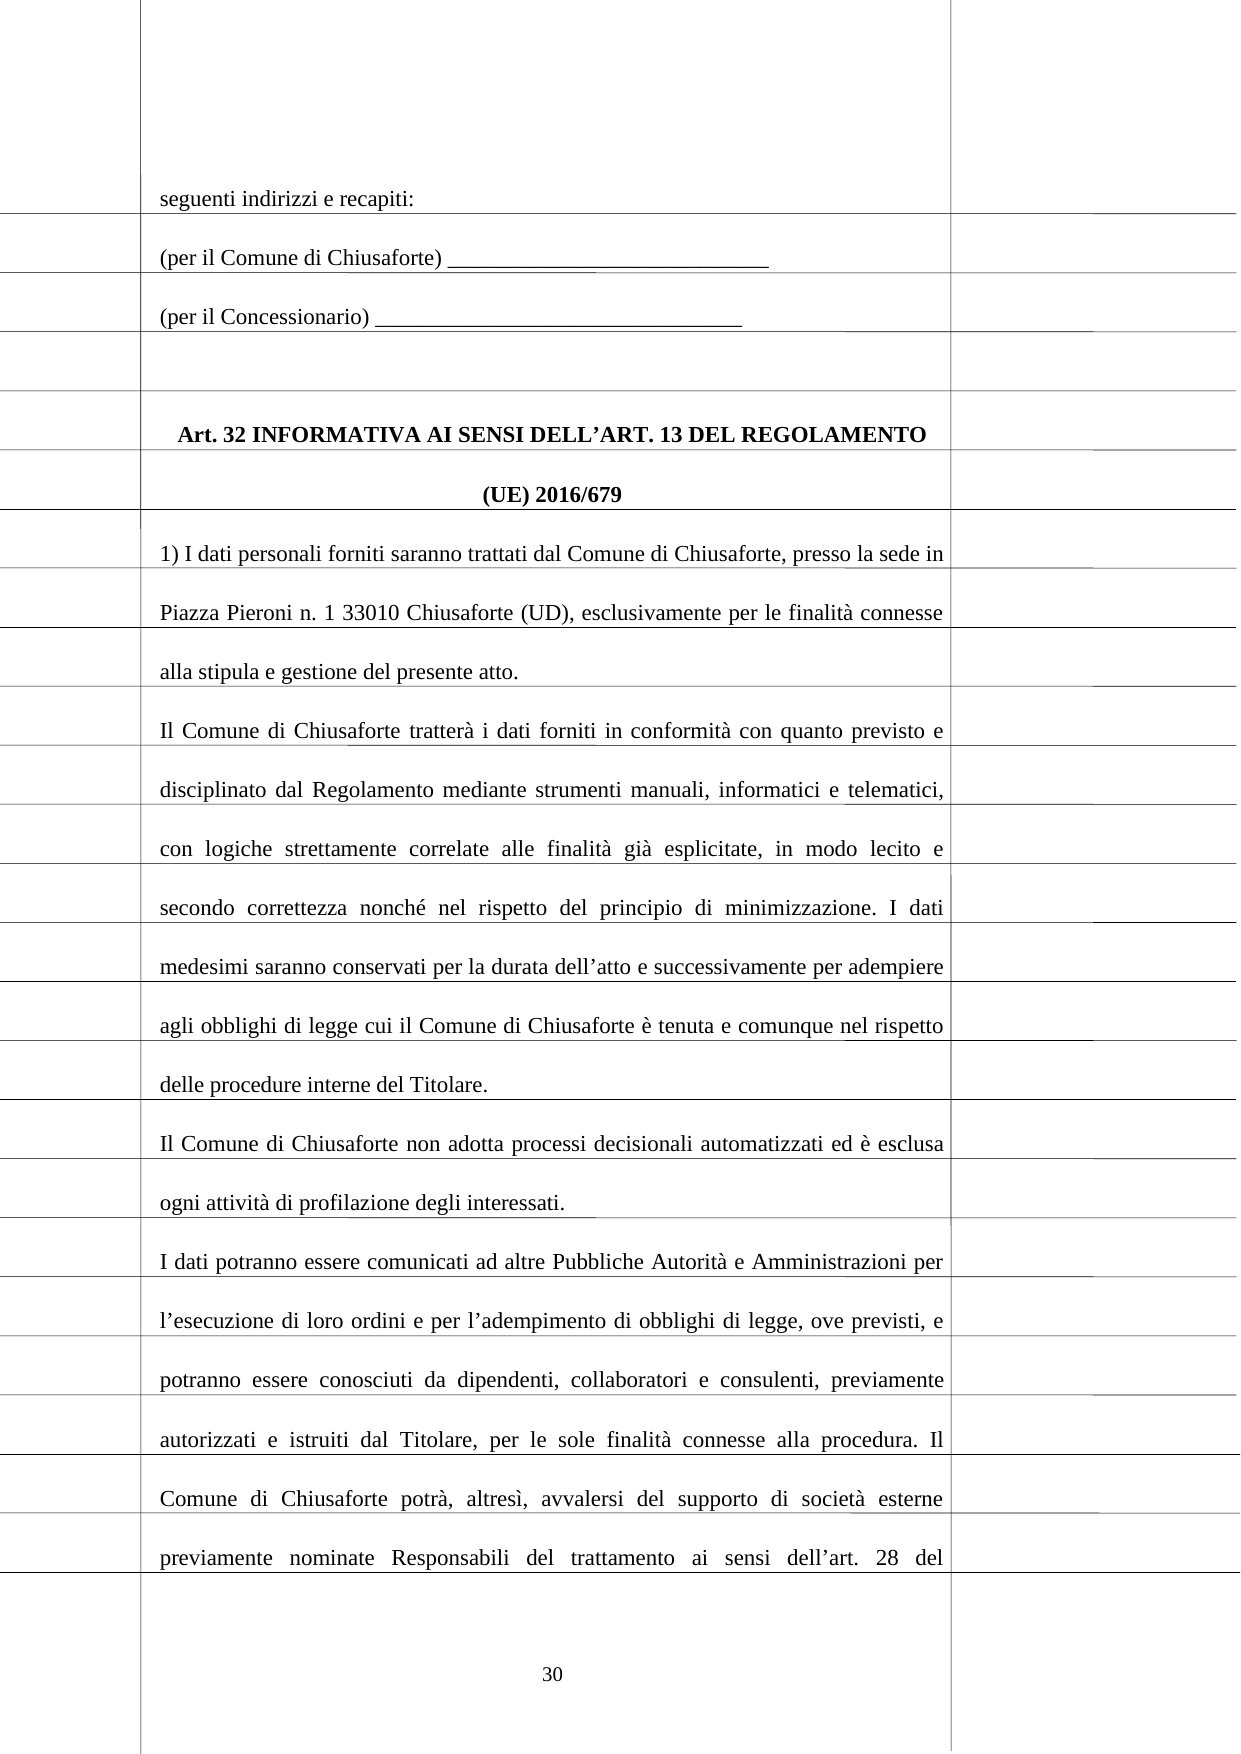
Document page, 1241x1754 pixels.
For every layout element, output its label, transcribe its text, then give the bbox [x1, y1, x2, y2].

text 1) I dati personali forniti saranno trattati dal Comune di Chiusaforte, presso la sede in Piazza Pieroni n. 1 33010 Chiusaforte (UD), esclusivamente per le finalità connesse alla stipula e gestione del presente atto. [159, 514, 945, 691]
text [159, 159, 945, 218]
text Il Comune di Chiusaforte tratterà i dati forniti in conformità con quanto previsto e disciplinato dal Regolamento mediante strumenti manuali, informatici e telematici, con logiche strettamente correlate alle finalità già esplicitate, in modo lecito e secondo correttezza nonché nel rispetto del principio di minimizzazione. I dati medesimi saranno conservati per la durata dell’atto e successivamente per adempiere agli obblighi di legge cui il Comune di Chiusaforte è tenuta e comunque nel rispetto delle procedure interne del Titolare. [159, 691, 945, 1104]
text (per il Comune di Chiusaforte) ____________________________ [159, 218, 945, 278]
text Art. 32 INFORMATIVA AI SENSI DELL’ART. 13 DEL REGOLAMENTO (UE) 2016/679 [159, 396, 945, 514]
text (per il Concessionario) ________________________________ [159, 278, 945, 337]
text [159, 1223, 945, 1577]
text Il Comune di Chiusaforte non adotta processi decisionali automatizzati ed è esclusa ogni attività di profilazione degli interessati. [159, 1104, 945, 1223]
